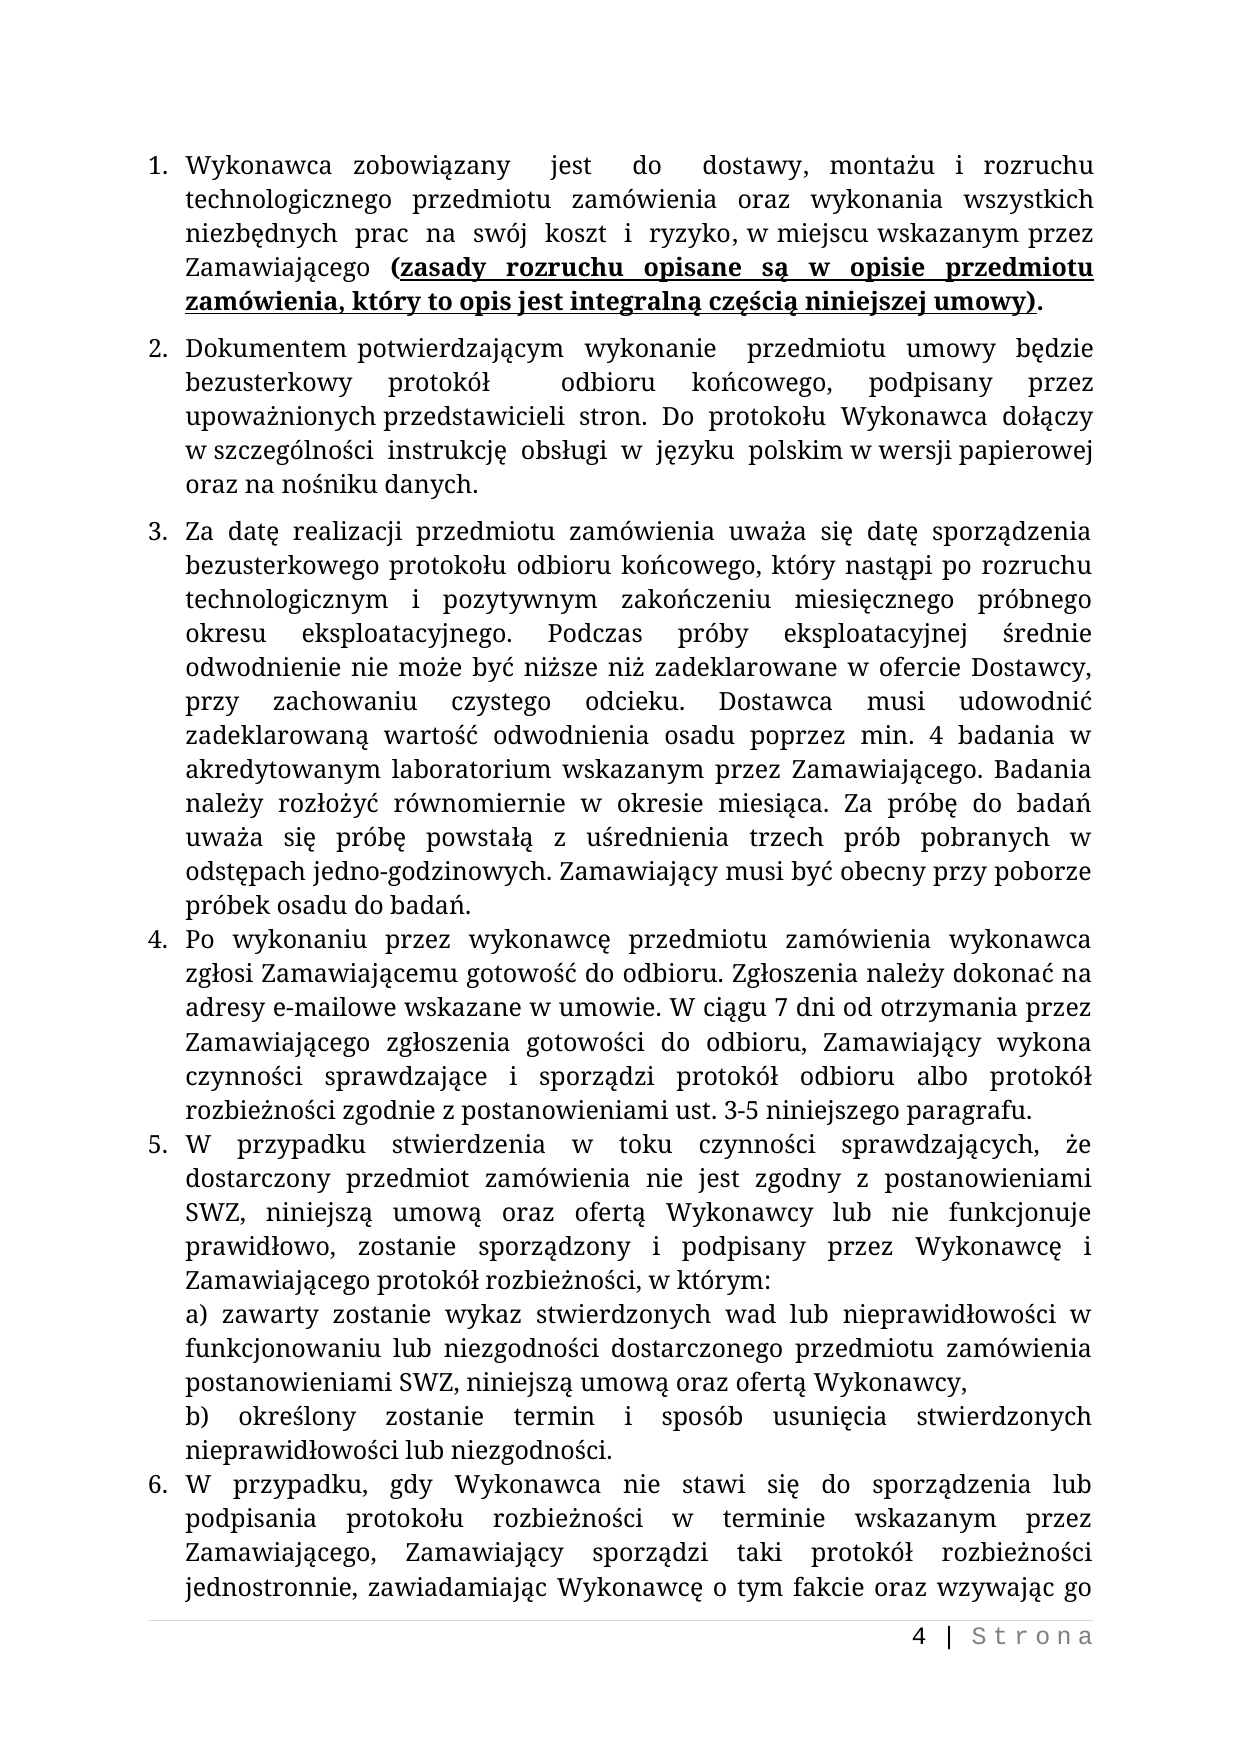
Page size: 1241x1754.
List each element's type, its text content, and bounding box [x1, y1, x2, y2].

list b) określony zostanie termin i sposób usunięcia stwierdzonych nieprawidłowości lub niezgodności. [185, 1399, 1093, 1467]
list Po wykonaniu przez wykonawcę przedmiotu zamówienia wykonawca zgłosi Zamawiającemu gotowość do odbioru. Zgłoszenia należy dokonać na adresy e-mailowe wskazane w umowie. W ciągu 7 dni od otrzymania przez Zamawiającego zgłoszenia gotowości do odbioru, Zamawiający wykona czynności sprawdzające i sporządzi protokół odbioru albo protokół rozbieżności zgodnie z postanowieniami ust. 3-5 niniejszego paragrafu. [148, 922, 1093, 1126]
list Wykonawca zobowiązany jest do dostawy, montażu i rozruchu technologicznego przedmiotu zamówienia oraz wykonania wszystkich niezbędnych prac na swój koszt i ryzyko, w miejscu wskazanym przez Zamawiającego (zasady rozruchu opisane są w opisie przedmiotu zamówienia, który to opis jest integralną częścią niniejszej umowy). [148, 148, 1094, 318]
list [148, 1467, 1093, 1603]
list W przypadku stwierdzenia w toku czynności sprawdzających, że dostarczony przedmiot zamówienia nie jest zgodny z postanowieniami SWZ, niniejszą umową oraz ofertą Wykonawcy lub nie funkcjonuje prawidłowo, zostanie sporządzony i podpisany przez Wykonawcę i Zamawiającego protokół rozbieżności, w którym: [148, 1126, 1093, 1297]
list Dokumentem potwierdzającym wykonanie przedmiotu umowy będzie bezusterkowy protokół odbioru końcowego, podpisany przez upoważnionych przedstawicieli stron. Do protokołu Wykonawca dołączy w szczególności instrukcję obsługi w języku polskim w wersji papierowej oraz na nośniku danych. [148, 330, 1094, 501]
list a) zawarty zostanie wykaz stwierdzonych wad lub nieprawidłowości w funkcjonowaniu lub niezgodności dostarczonego przedmiotu zamówienia postanowieniami SWZ, niniejszą umową oraz ofertą Wykonawcy, [185, 1297, 1093, 1399]
list Za datę realizacji przedmiotu zamówienia uważa się datę sporządzenia bezusterkowego protokołu odbioru końcowego, który nastąpi po rozruchu technologicznym i pozytywnym zakończeniu miesięcznego próbnego okresu eksploatacyjnego. Podczas próby eksploatacyjnej średnie odwodnienie nie może być niższe niż zadeklarowane w ofercie Dostawcy, przy zachowaniu czystego odcieku. Dostawca musi udowodnić zadeklarowaną wartość odwodnienia osadu poprzez min. 4 badania w akredytowanym laboratorium wskazanym przez Zamawiającego. Badania należy rozłożyć równomiernie w okresie miesiąca. Za próbę do badań uważa się próbę powstałą z uśrednienia trzech prób pobranych w odstępach jedno-godzinowych. Zamawiający musi być obecny przy poborze próbek osadu do badań. [148, 513, 1093, 922]
